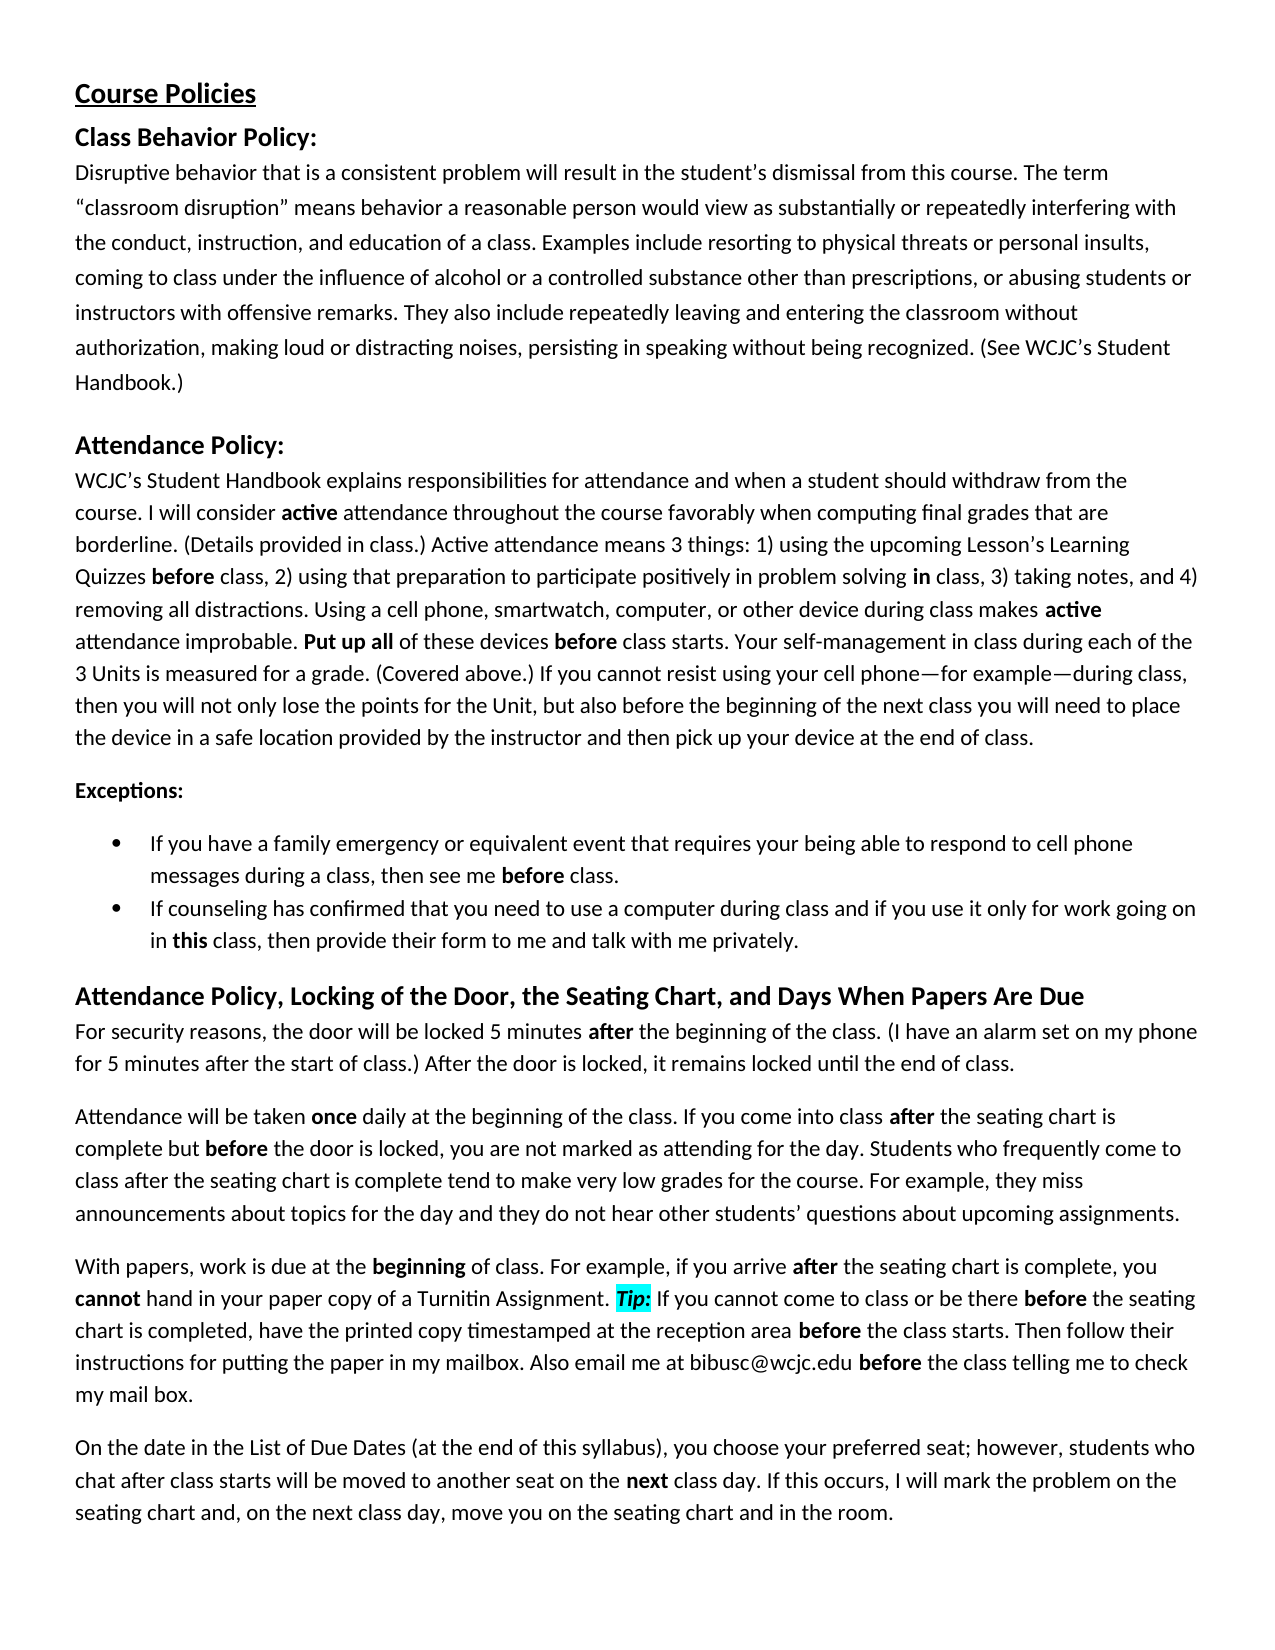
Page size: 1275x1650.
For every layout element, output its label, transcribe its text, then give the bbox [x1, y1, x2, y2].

text Attendance will be taken once daily at the beginning of the class. If you come into class after the seating chart is complete but before the door is locked, you are not marked as attending for the day. Students who frequently come to class after the seating chart is complete tend to make very low grades for the course. For example, they miss announcements about topics for the day and they do not hear other students’ questions about upcoming assignments. [75, 1102, 1200, 1227]
list If you have a family emergency or equivalent event that requires your being able to respond to cell phone messages during a class, then see me before class. [112, 829, 1200, 890]
text For security reasons, the door will be locked 5 minutes after the beginning of the class. (I have an alarm set on my phone for 5 minutes after the start of class.) After the door is locked, it remains locked until the end of class. [75, 1017, 1200, 1077]
subtitle Attendance Policy, Locking of the Door, the Seating Chart, and Days When Papers Are Due [75, 979, 1200, 1012]
subtitle Course Policies [75, 75, 1200, 111]
subtitle Class Behavior Policy: [75, 120, 1200, 153]
text On the date in the List of Due Dates (at the end of this syllabus), you choose your preferred seat; however, students who chat after class starts will be moved to another seat on the next class day. If this occurs, I will mark the problem on the seating chart and, on the next class day, move you on the seating chart and in the room. [75, 1433, 1200, 1526]
list If counseling has confirmed that you need to use a computer during class and if you use it only for work going on in this class, then provide their form to me and talk with me privately. [112, 894, 1200, 954]
text WCJC’s Student Handbook explains responsibilities for attendance and when a student should withdraw from the course. I will consider active attendance throughout the course favorably when computing final grades that are borderline. (Details provided in class.) Active attendance means 3 things: 1) using the upcoming Lesson’s Learning Quizzes before class, 2) using that preparation to participate positively in problem solving in class, 3) taking notes, and 4) removing all distractions. Using a cell phone, smartwatch, computer, or other device during class makes active attendance improbable. Put up all of these devices before class starts. Your self-management in class during each of the 3 Units is measured for a grade. (Covered above.) If you cannot resist using your cell phone—for example—during class, then you will not only lose the points for the Unit, but also before the beginning of the next class you will need to place the device in a safe location provided by the instructor and then pick up your device at the end of class. [75, 466, 1200, 751]
subtitle Attendance Policy: [75, 428, 1200, 461]
text Disruptive behavior that is a consistent problem will result in the student’s dismissal from this course. The term “classroom disruption” means behavior a reasonable person would view as substantially or repeatedly interfering with the conduct, instruction, and education of a class. Examples include resorting to physical threats or personal insults, coming to class under the influence of alcohol or a controlled substance other than prescriptions, or abusing students or instructors with offensive remarks. They also include repeatedly leaving and entering the classroom without authorization, making loud or distracting noises, persisting in speaking without being recognized. (See WCJC’s Student Handbook.) [75, 158, 1200, 396]
text With papers, work is due at the beginning of class. For example, if you arrive after the seating chart is complete, you cannot hand in your paper copy of a Turnitin Assignment. Tip: If you cannot come to class or be there before the seating chart is completed, have the printed copy timestamped at the reception area before the class starts. Then follow their instructions for putting the paper in my mailbox. Also email me at bibusc@wcjc.edu before the class telling me to check my mail box. [75, 1252, 1200, 1408]
text Exceptions: [75, 776, 1200, 804]
